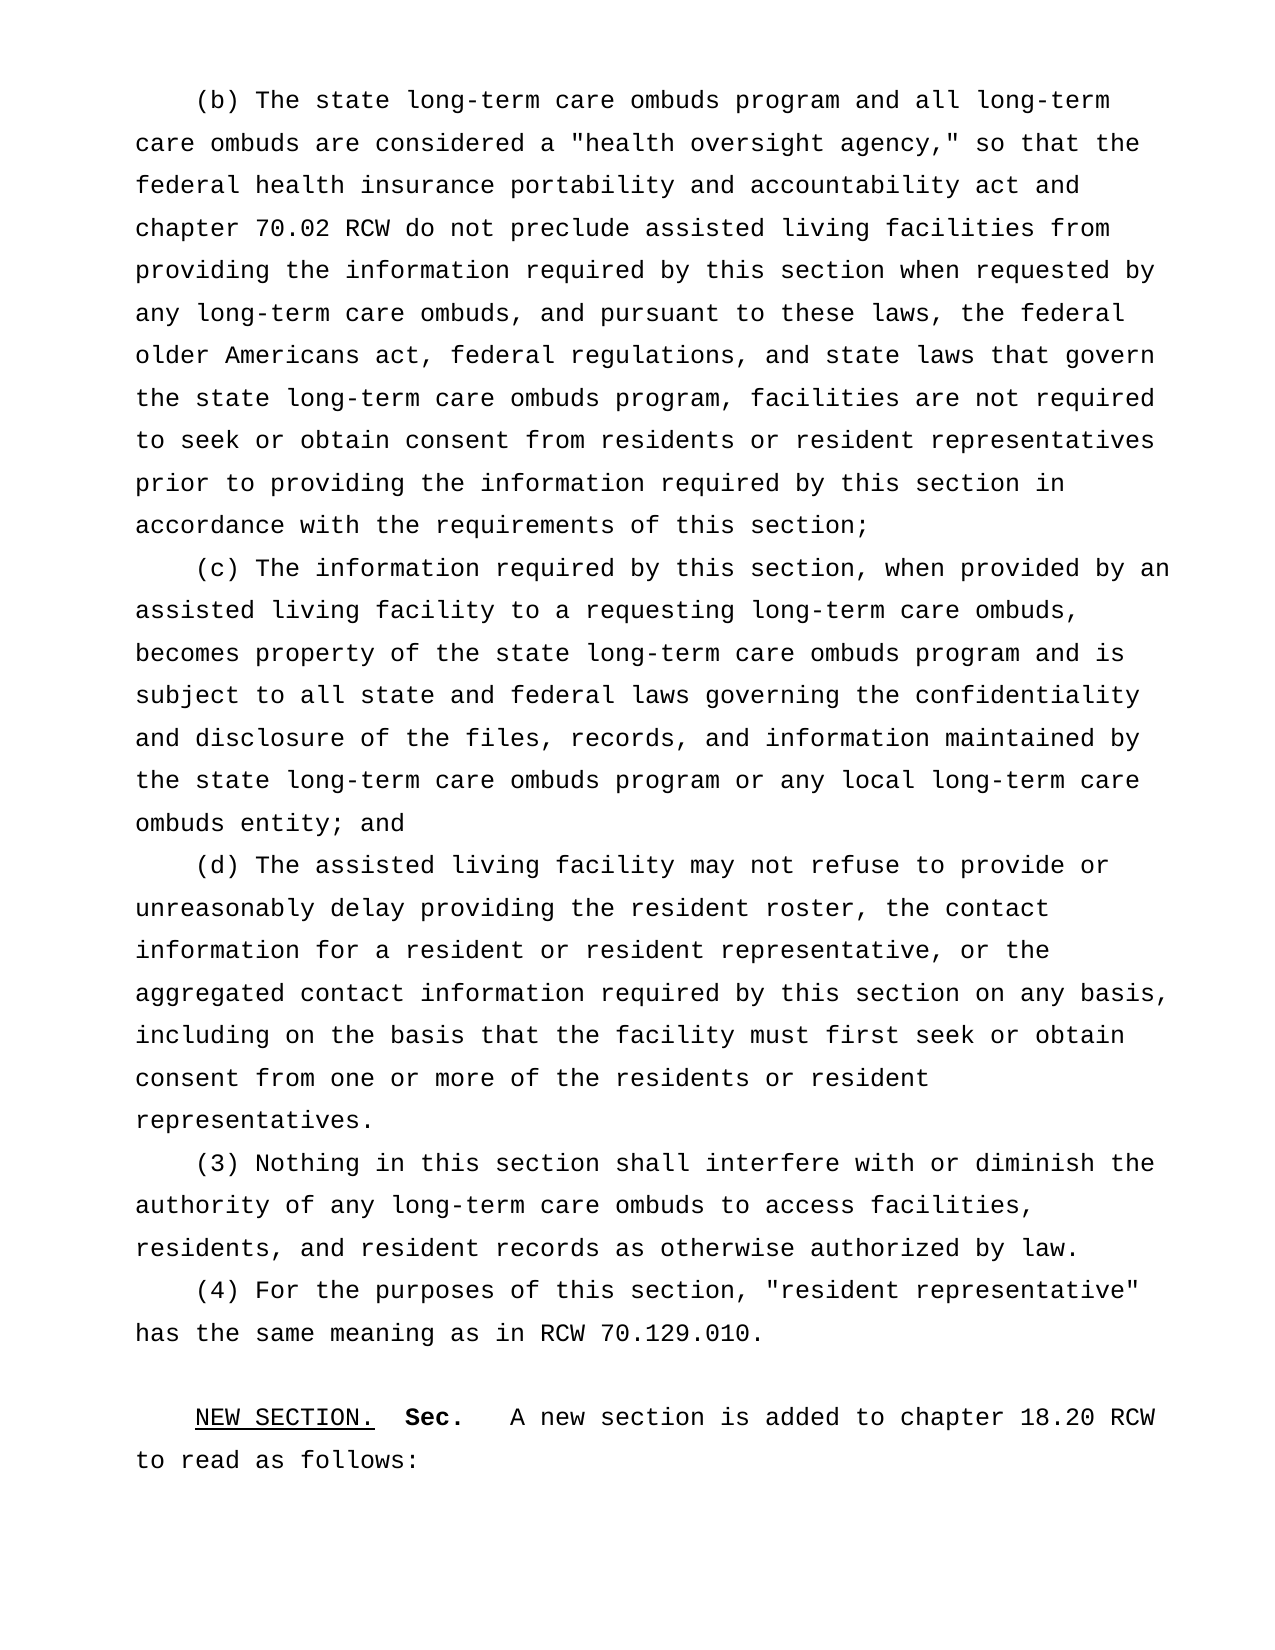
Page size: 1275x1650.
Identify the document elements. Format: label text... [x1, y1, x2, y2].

text (4) For the purposes of this section, "resident representative" has the same meaning as in RCW 70.129.010. [135, 1265, 1170, 1350]
text (d) The assisted living facility may not refuse to provide or unreasonably delay providing the resident roster, the contact information for a resident or resident representative, or the aggregated contact information required by this section on any basis, including on the basis that the facility must first seek or obtain consent from one or more of the residents or resident representatives. [135, 840, 1170, 1137]
text NEW SECTION. Sec. A new section is added to chapter 18.20 RCW to read as follows: [135, 1392, 1170, 1477]
text (3) Nothing in this section shall interfere with or diminish the authority of any long-term care ombuds to access facilities, residents, and resident records as otherwise authorized by law. [135, 1137, 1170, 1265]
text (c) The information required by this section, when provided by an assisted living facility to a requesting long-term care ombuds, becomes property of the state long-term care ombuds program and is subject to all state and federal laws governing the confidentiality and disclosure of the files, records, and information maintained by the state long-term care ombuds program or any local long-term care ombuds entity; and [135, 542, 1170, 840]
text (b) The state long-term care ombuds program and all long-term care ombuds are considered a "health oversight agency," so that the federal health insurance portability and accountability act and chapter 70.02 RCW do not preclude assisted living facilities from providing the information required by this section when requested by any long-term care ombuds, and pursuant to these laws, the federal older Americans act, federal regulations, and state laws that govern the state long-term care ombuds program, facilities are not required to seek or obtain consent from residents or resident representatives prior to providing the information required by this section in accordance with the requirements of this section; [135, 75, 1170, 542]
